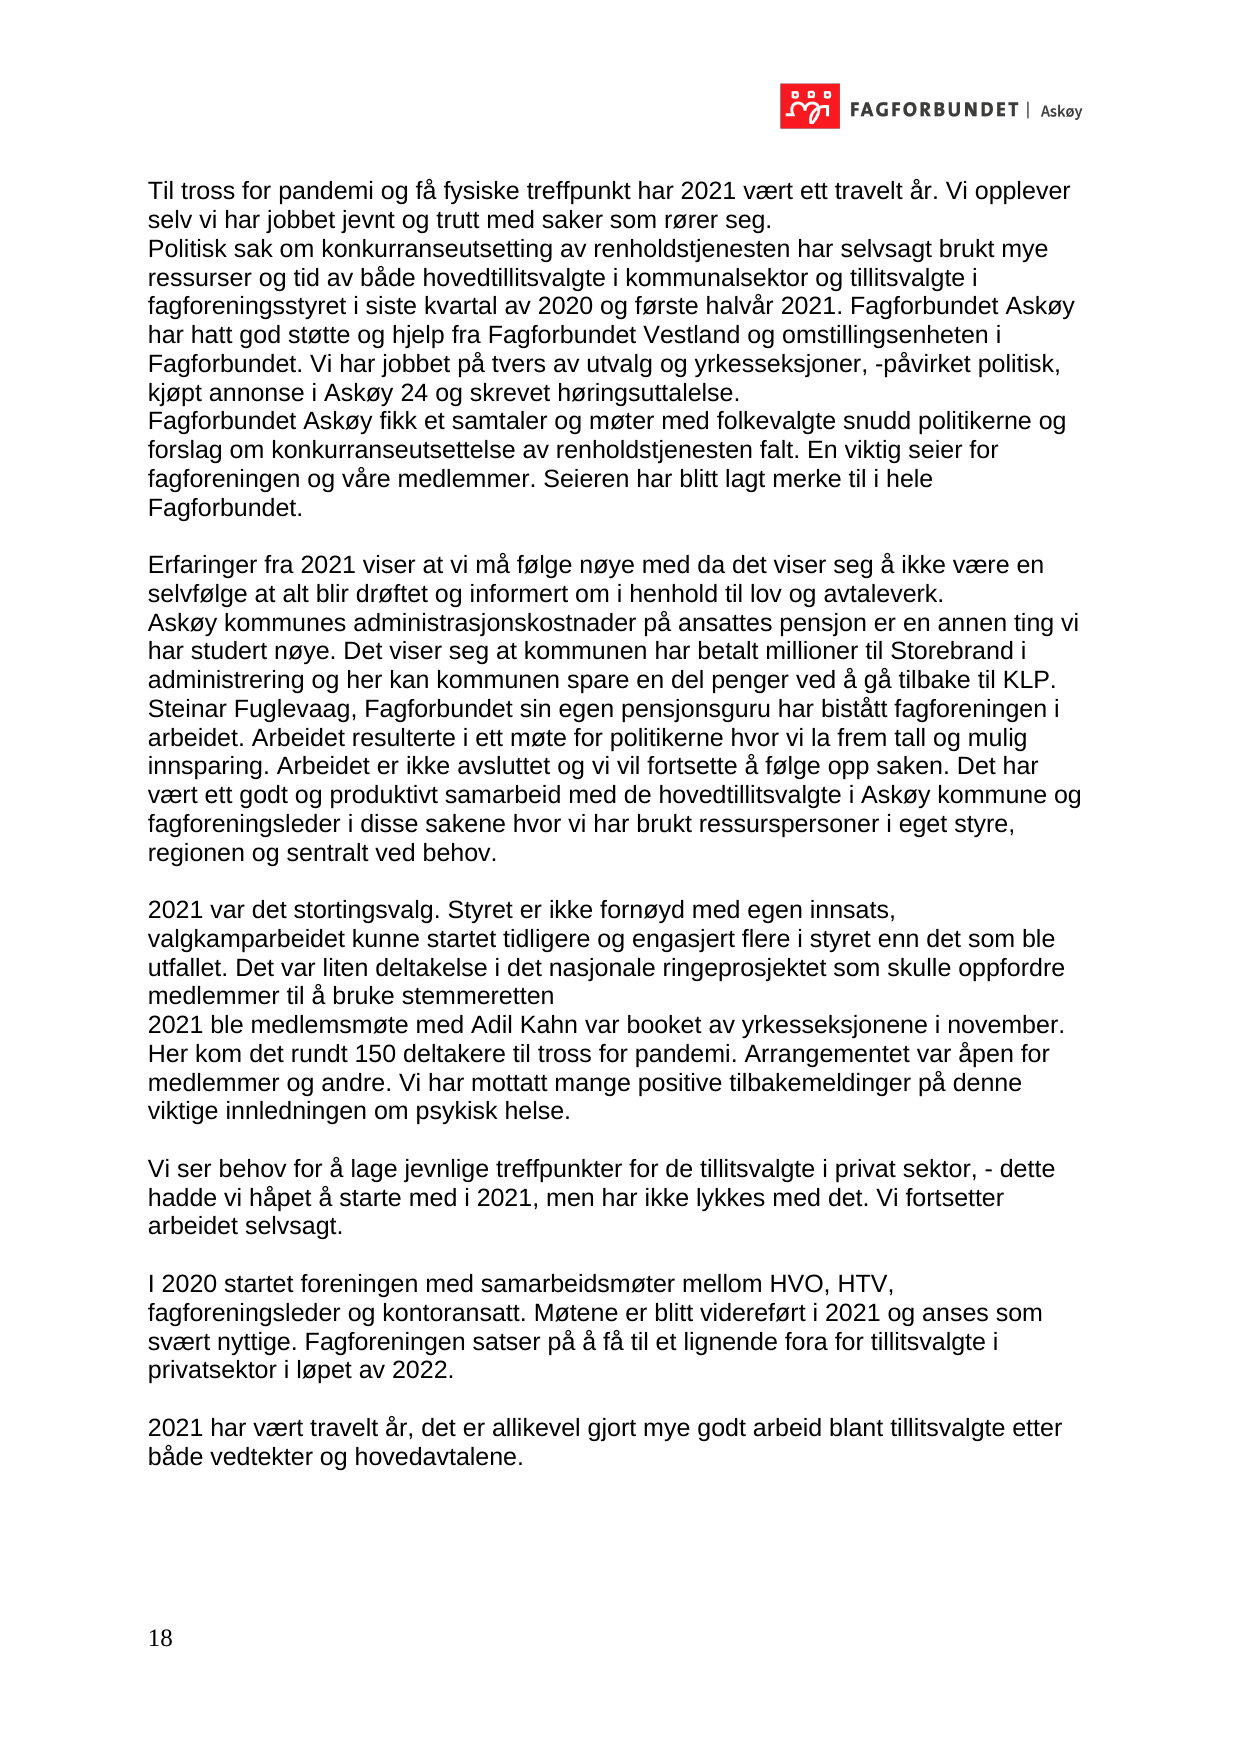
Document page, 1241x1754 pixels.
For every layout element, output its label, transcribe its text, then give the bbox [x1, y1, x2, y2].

text Erfaringer fra 2021 viser at vi må følge nøye med da det viser seg å ikke være en selvfølge at alt blir drøftet og informert om i henhold til lov og avtaleverk. [148, 521, 1093, 608]
text Fagforbundet Askøy fikk et samtaler og møter med folkevalgte snudd politikerne og forslag om konkurranseutsettelse av renholdstjenesten falt. En viktig seier for fagforeningen og våre medlemmer. Seieren har blitt lagt merke til i hele Fagforbundet. [148, 406, 1093, 521]
text 2021 var det stortingsvalg. Styret er ikke fornøyd med egen innsats, valgkamparbeidet kunne startet tidligere og engasjert flere i styret enn det som ble utfallet. Det var liten deltakelse i det nasjonale ringeprosjektet som skulle oppfordre medlemmer til å bruke stemmeretten 2021 ble medlemsmøte med Adil Kahn var booket av yrkesseksjonene i november. Her kom det rundt 150 deltakere til tross for pandemi. Arrangementet var åpen for medlemmer og andre. Vi har mottatt mange positive tilbakemeldinger på denne viktige innledningen om psykisk helse. [148, 895, 1093, 1154]
text 2021 har vært travelt år, det er allikevel gjort mye godt arbeid blant tillitsvalgte etter både vedtekter og hovedavtalene. [148, 1413, 1093, 1500]
text Politisk sak om konkurranseutsetting av renholdstjenesten har selvsagt brukt mye ressurser og tid av både hovedtillitsvalgte i kommunalsektor og tillitsvalgte i fagforeningsstyret i siste kvartal av 2020 og første halvår 2021. Fagforbundet Askøy har hatt god støtte og hjelp fra Fagforbundet Vestland og omstillingsenheten i Fagforbundet. Vi har jobbet på tvers av utvalg og yrkesseksjoner, -påvirket politisk, kjøpt annonse i Askøy 24 og skrevet høringsuttalelse. [148, 234, 1093, 406]
picture [770, 73, 1093, 139]
text Til tross for pandemi og få fysiske treffpunkt har 2021 vært ett travelt år. Vi opplever selv vi har jobbet jevnt og trutt med saker som rører seg. [148, 176, 1093, 234]
text Vi ser behov for å lage jevnlige treffpunkter for de tillitsvalgte i privat sektor, - dette hadde vi håpet å starte med i 2021, men har ikke lykkes med det. Vi fortsetter arbeidet selvsagt. [148, 1154, 1093, 1240]
text I 2020 startet foreningen med samarbeidsmøter mellom HVO, HTV, fagforeningsleder og kontoransatt. Møtene er blitt videreført i 2021 og anses som svært nyttige. Fagforeningen satser på å få til et lignende fora for tillitsvalgte i privatsektor i løpet av 2022. [148, 1269, 1093, 1384]
text Askøy kommunes administrasjonskostnader på ansattes pensjon er en annen ting vi har studert nøye. Det viser seg at kommunen har betalt millioner til Storebrand i administrering og her kan kommunen spare en del penger ved å gå tilbake til KLP. Steinar Fuglevaag, Fagforbundet sin egen pensjonsguru har bistått fagforeningen i arbeidet. Arbeidet resulterte i ett møte for politikerne hvor vi la frem tall og mulig innsparing. Arbeidet er ikke avsluttet og vi vil fortsette å følge opp saken. Det har vært ett godt og produktivt samarbeid med de hovedtillitsvalgte i Askøy kommune og fagforeningsleder i disse sakene hvor vi har brukt ressurspersoner i eget styre, regionen og sentralt ved behov. [148, 608, 1093, 866]
